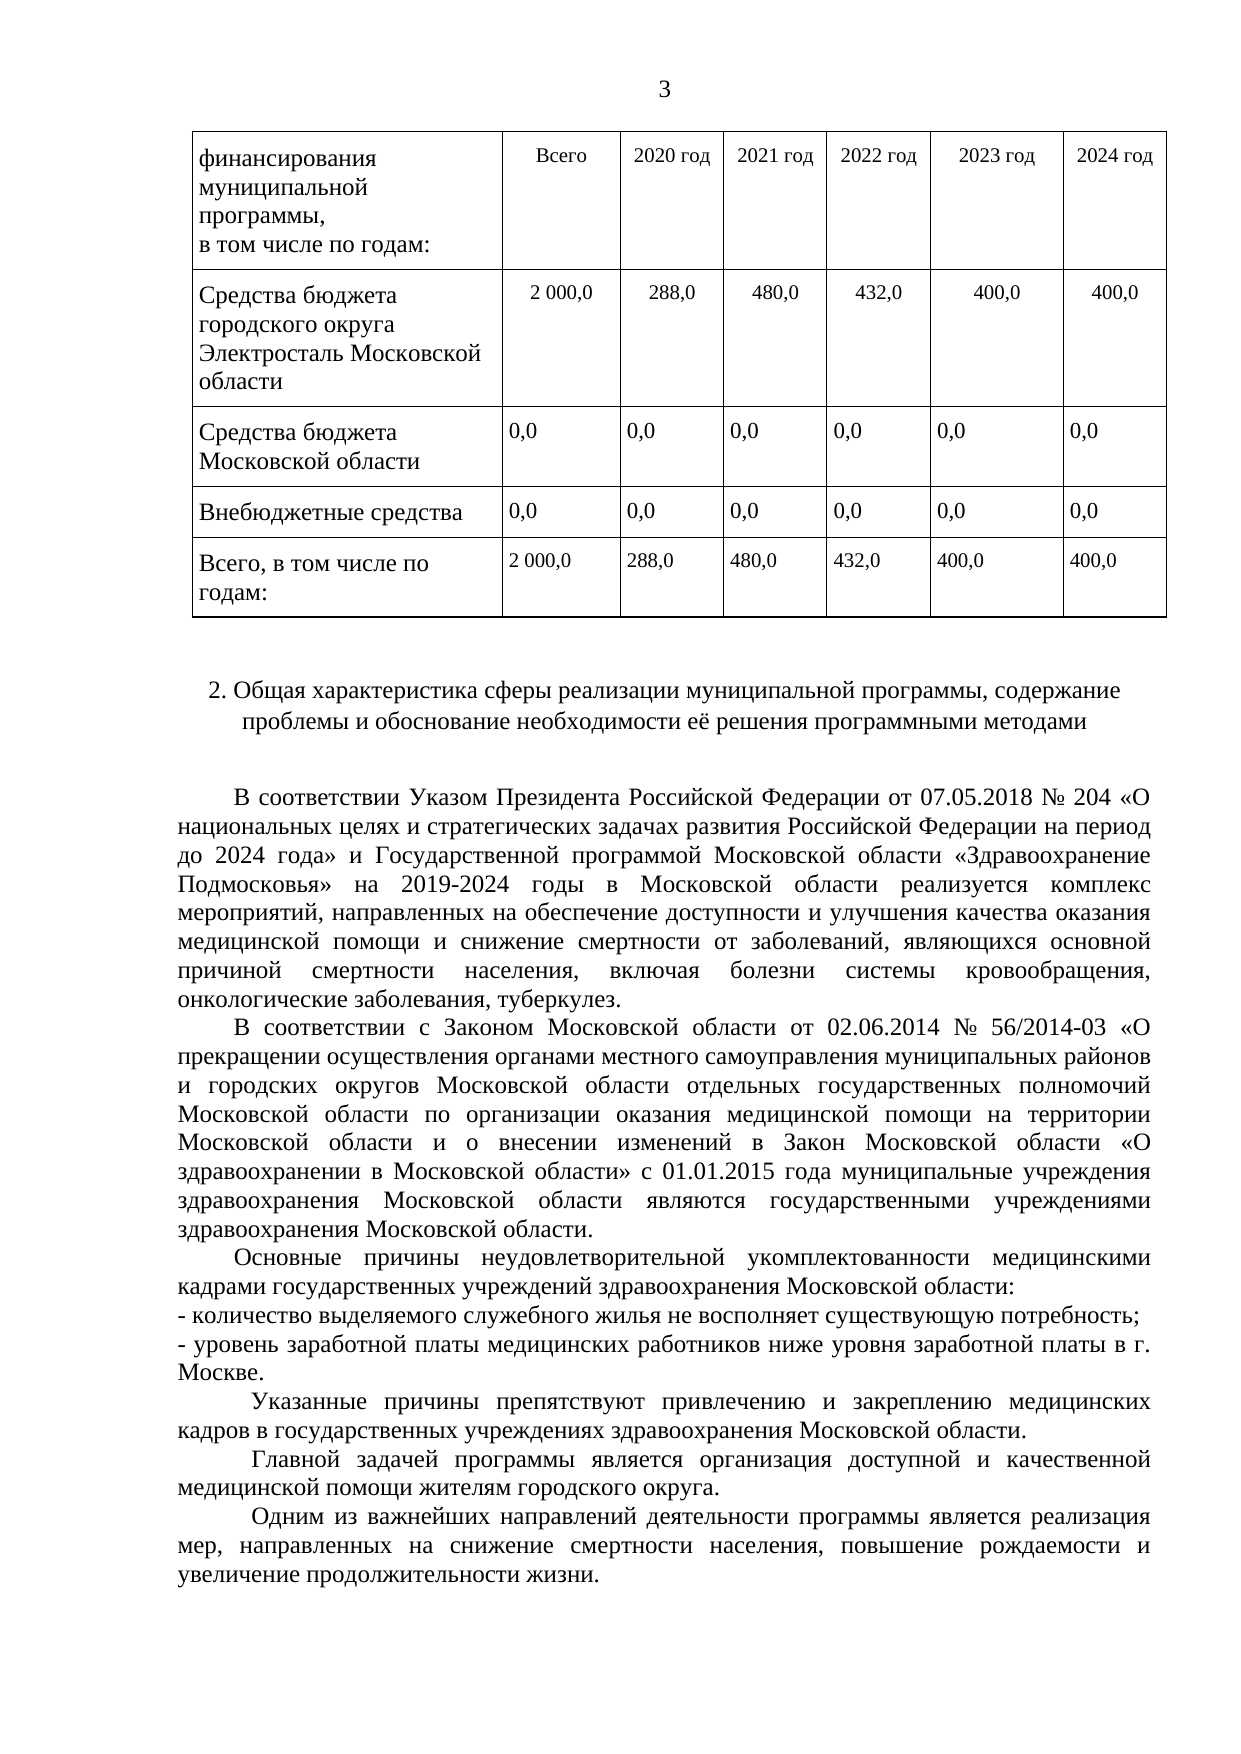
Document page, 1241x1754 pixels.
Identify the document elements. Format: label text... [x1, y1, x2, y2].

table_cell 0,0 [621, 487, 723, 537]
table_cell 0,0 [724, 487, 826, 537]
table_cell Всего [503, 132, 620, 268]
table_cell 0,0 [621, 407, 723, 486]
table_cell 0,0 [931, 407, 1063, 486]
table_cell 0,0 [827, 487, 930, 537]
text - уровень заработной платы медицинских работников ниже уровня заработной платы в г. Москве. [177, 1329, 1152, 1386]
table_cell 2020 год [621, 132, 723, 268]
table_cell 480,0 [724, 538, 826, 616]
table_cell 480,0 [724, 270, 826, 406]
text Главной задачей программы является организация доступной и качественной медицинской помощи жителям городского округа. [177, 1444, 1152, 1501]
table_cell 0,0 [503, 487, 620, 537]
table_cell Средства бюджета Московской области [193, 407, 502, 486]
table_cell 400,0 [931, 270, 1063, 406]
table_cell 2024 год [1064, 132, 1166, 268]
table_cell 400,0 [931, 538, 1063, 616]
text В соответствии Указом Президента Российской Федерации от 07.05.2018 № 204 «О национальных целях и стратегических задачах развития Российской Федерации на период до 2024 года» и Государственной программой Московской области «Здравоохранение Подмосковья» на 2019-2024 годы в Московской области реализуется комплекс мероприятий, направленных на обеспечение доступности и улучшения качества оказания медицинской помощи и снижение смертности от заболеваний, являющихся основной причиной смертности населения, включая болезни системы кровообращения, онкологические заболевания, туберкулез. [177, 782, 1152, 1012]
text 2. Общая характеристика сферы реализации муниципальной программы, содержание проблемы и обоснование необходимости её решения программными методами [177, 675, 1152, 735]
text - количество выделяемого служебного жилья не восполняет существующую потребность; [177, 1300, 1152, 1329]
table_cell 432,0 [827, 270, 930, 406]
table_cell 2 000,0 [503, 538, 620, 616]
table_cell Всего, в том числе по годам: [193, 538, 502, 616]
table_cell 0,0 [503, 407, 620, 486]
table_cell 2023 год [931, 132, 1063, 268]
table_cell Средства бюджета городского округа Электросталь Московской области [193, 270, 502, 406]
table_cell 2022 год [827, 132, 930, 268]
text Основные причины неудовлетворительной укомплектованности медицинскими кадрами государственных учреждений здравоохранения Московской области: [177, 1242, 1152, 1300]
table_cell 0,0 [931, 487, 1063, 537]
table_cell 400,0 [1064, 538, 1166, 616]
table_cell 288,0 [621, 538, 723, 616]
table_cell 0,0 [724, 407, 826, 486]
table_cell 0,0 [1064, 487, 1166, 537]
text В соответствии с Законом Московской области от 02.06.2014 № 56/2014-03 «О прекращении осуществления органами местного самоуправления муниципальных районов и городских округов Московской области отдельных государственных полномочий Московской области по организации оказания медицинской помощи на территории Московской области и о внесении изменений в Закон Московской области «О здравоохранении в Московской области» с 01.01.2015 года муниципальные учреждения здравоохранения Московской области являются государственными учреждениями здравоохранения Московской области. [177, 1012, 1152, 1242]
table_cell 400,0 [1064, 270, 1166, 406]
text Одним из важнейших направлений деятельности программы является реализация мер, направленных на снижение смертности населения, повышение рождаемости и увеличение продолжительности жизни. [177, 1501, 1152, 1587]
table_cell 0,0 [1064, 407, 1166, 486]
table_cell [193, 132, 502, 268]
table_cell 288,0 [621, 270, 723, 406]
text Указанные причины препятствуют привлечению и закреплению медицинских кадров в государственных учреждениях здравоохранения Московской области. [177, 1386, 1152, 1444]
table_cell Внебюджетные средства [193, 487, 502, 537]
table_cell 2 000,0 [503, 270, 620, 406]
table_cell 0,0 [827, 407, 930, 486]
table_cell 432,0 [827, 538, 930, 616]
table_cell 2021 год [724, 132, 826, 268]
